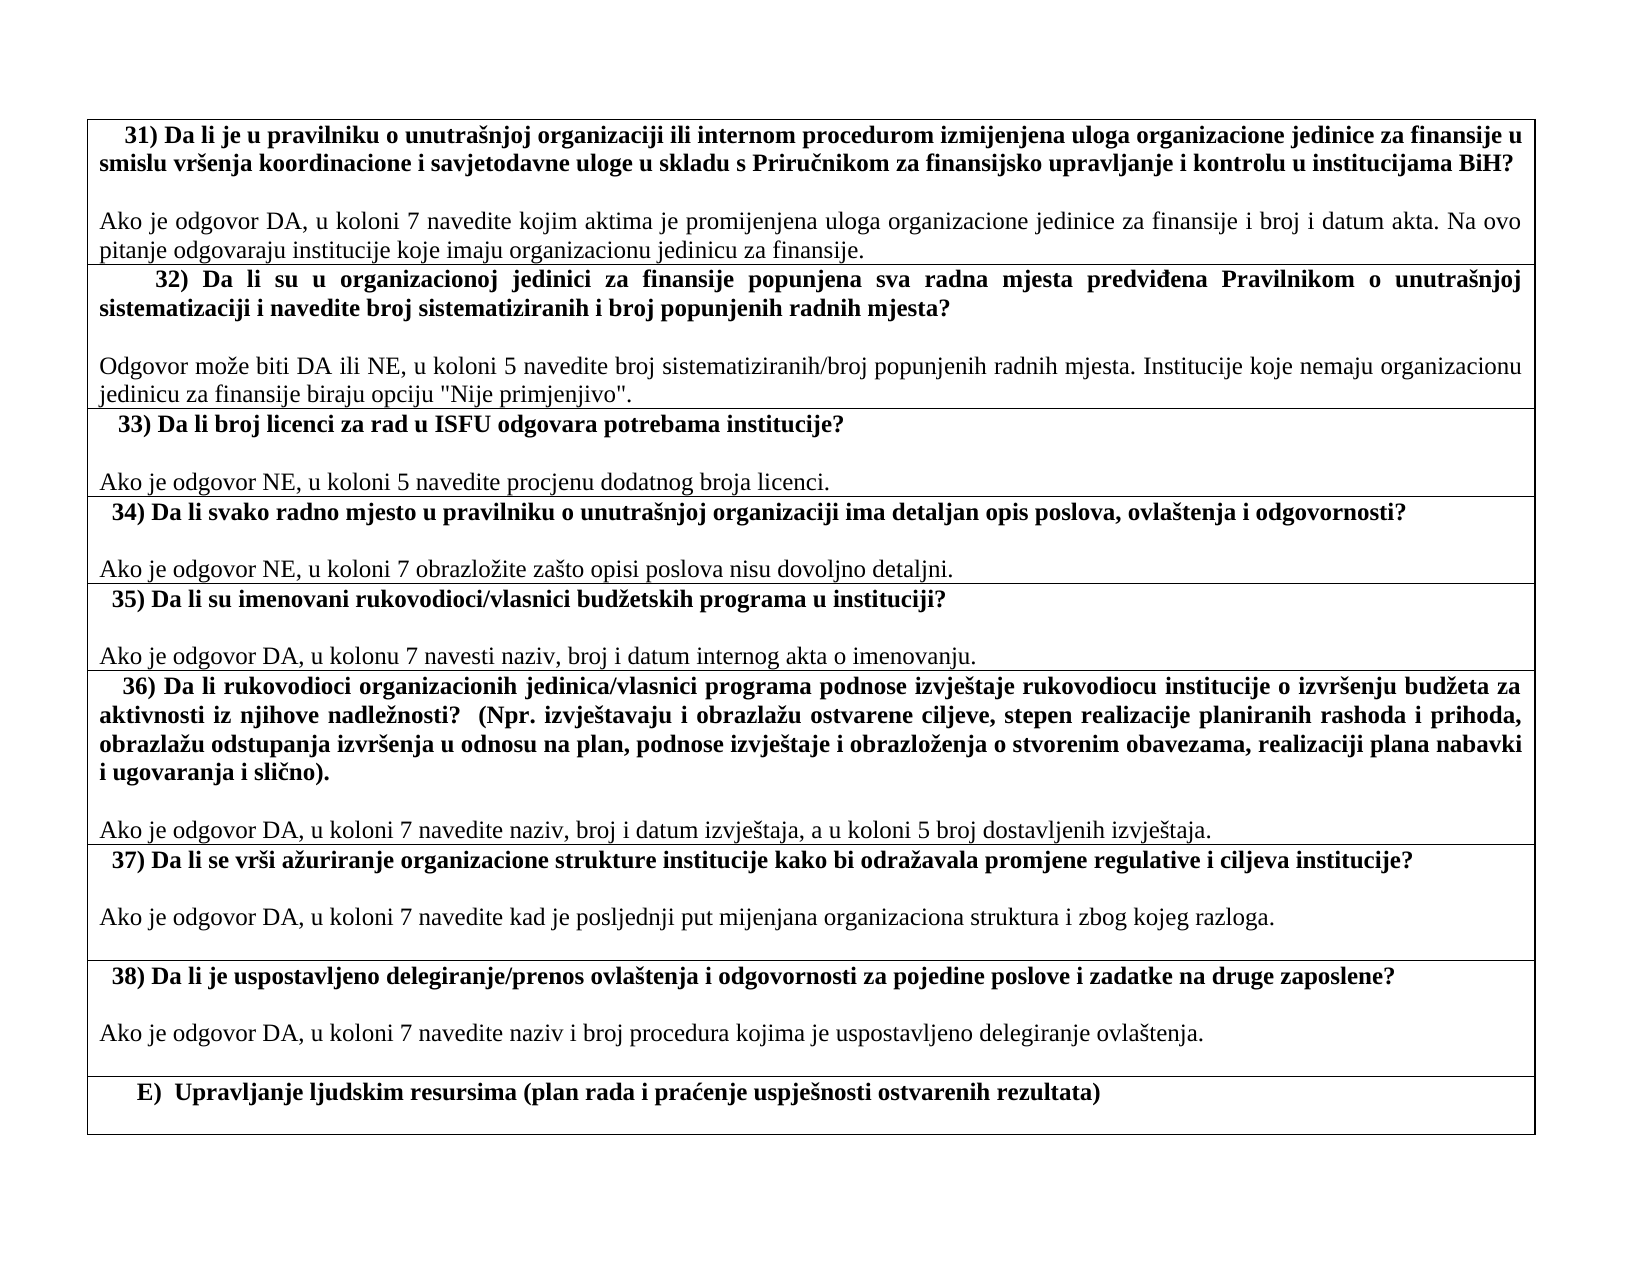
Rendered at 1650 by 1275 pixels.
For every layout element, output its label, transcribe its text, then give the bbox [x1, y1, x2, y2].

table_cell 35) Da li su imenovani rukovodioci/vlasnici budžetskih programa u instituciji? Ako je odgovor DA, u kolonu 7 navesti naziv, broj i datum internog akta o imenovanju. [88, 584, 1534, 670]
table_cell E) Upravljanje ljudskim resursima (plan rada i praćenje uspješnosti ostvarenih rezultata) [88, 1077, 1534, 1134]
table_cell 38) Da li je uspostavljeno delegiranje/prenos ovlaštenja i odgovornosti za pojedine poslove i zadatke na druge zaposlene? Ako je odgovor DA, u koloni 7 navedite naziv i broj procedura kojima je uspostavljeno delegiranje ovlaštenja. [88, 961, 1534, 1076]
table_cell 36) Da li rukovodioci organizacionih jedinica/vlasnici programa podnose izvještaje rukovodiocu institucije o izvršenju budžeta za aktivnosti iz njihove nadležnosti? (Npr. izvještavaju i obrazlažu ostvarene ciljeve, stepen realizacije planiranih rashoda i prihoda, obrazlažu odstupanja izvršenja u odnosu na plan, podnose izvještaje i obrazloženja o stvorenim obavezama, realizaciji plana nabavki i ugovaranja i slično). Ako je odgovor DA, u koloni 7 navedite naziv, broj i datum izvještaja, a u koloni 5 broj dostavljenih izvještaja. [88, 671, 1534, 844]
table_cell 31) Da li je u pravilniku o unutrašnjoj organizaciji ili internom procedurom izmijenjena uloga organizacione jedinice za finansije u smislu vršenja koordinacione i savjetodavne uloge u skladu s Priručnikom za finansijsko upravljanje i kontrolu u institucijama BiH? Ako je odgovor DA, u koloni 7 navedite kojim aktima je promijenjena uloga organizacione jedinice za finansije i broj i datum akta. Na ovo pitanje odgovaraju institucije koje imaju organizacionu jedinicu za finansije. [88, 120, 1534, 263]
table_cell 32) Da li su u organizacionoj jedinici za finansije popunjena sva radna mjesta predviđena Pravilnikom o unutrašnjoj sistematizaciji i navedite broj sistematiziranih i broj popunjenih radnih mjesta? Odgovor može biti DA ili NE, u koloni 5 navedite broj sistematiziranih/broj popunjenih radnih mjesta. Institucije koje nemaju organizacionu jedinicu za finansije biraju opciju "Nije primjenjivo". [88, 265, 1534, 408]
table_cell 33) Da li broj licenci za rad u ISFU odgovara potrebama institucije? Ako je odgovor NE, u koloni 5 navedite procjenu dodatnog broja licenci. [88, 409, 1534, 496]
table_cell 34) Da li svako radno mjesto u pravilniku o unutrašnjoj organizaciji ima detaljan opis poslova, ovlaštenja i odgovornosti? Ako je odgovor NE, u koloni 7 obrazložite zašto opisi poslova nisu dovoljno detaljni. [88, 497, 1534, 583]
table_cell 37) Da li se vrši ažuriranje organizacione strukture institucije kako bi odražavala promjene regulative i ciljeva institucije? Ako je odgovor DA, u koloni 7 navedite kad je posljednji put mijenjana organizaciona struktura i zbog kojeg razloga. [88, 845, 1534, 960]
